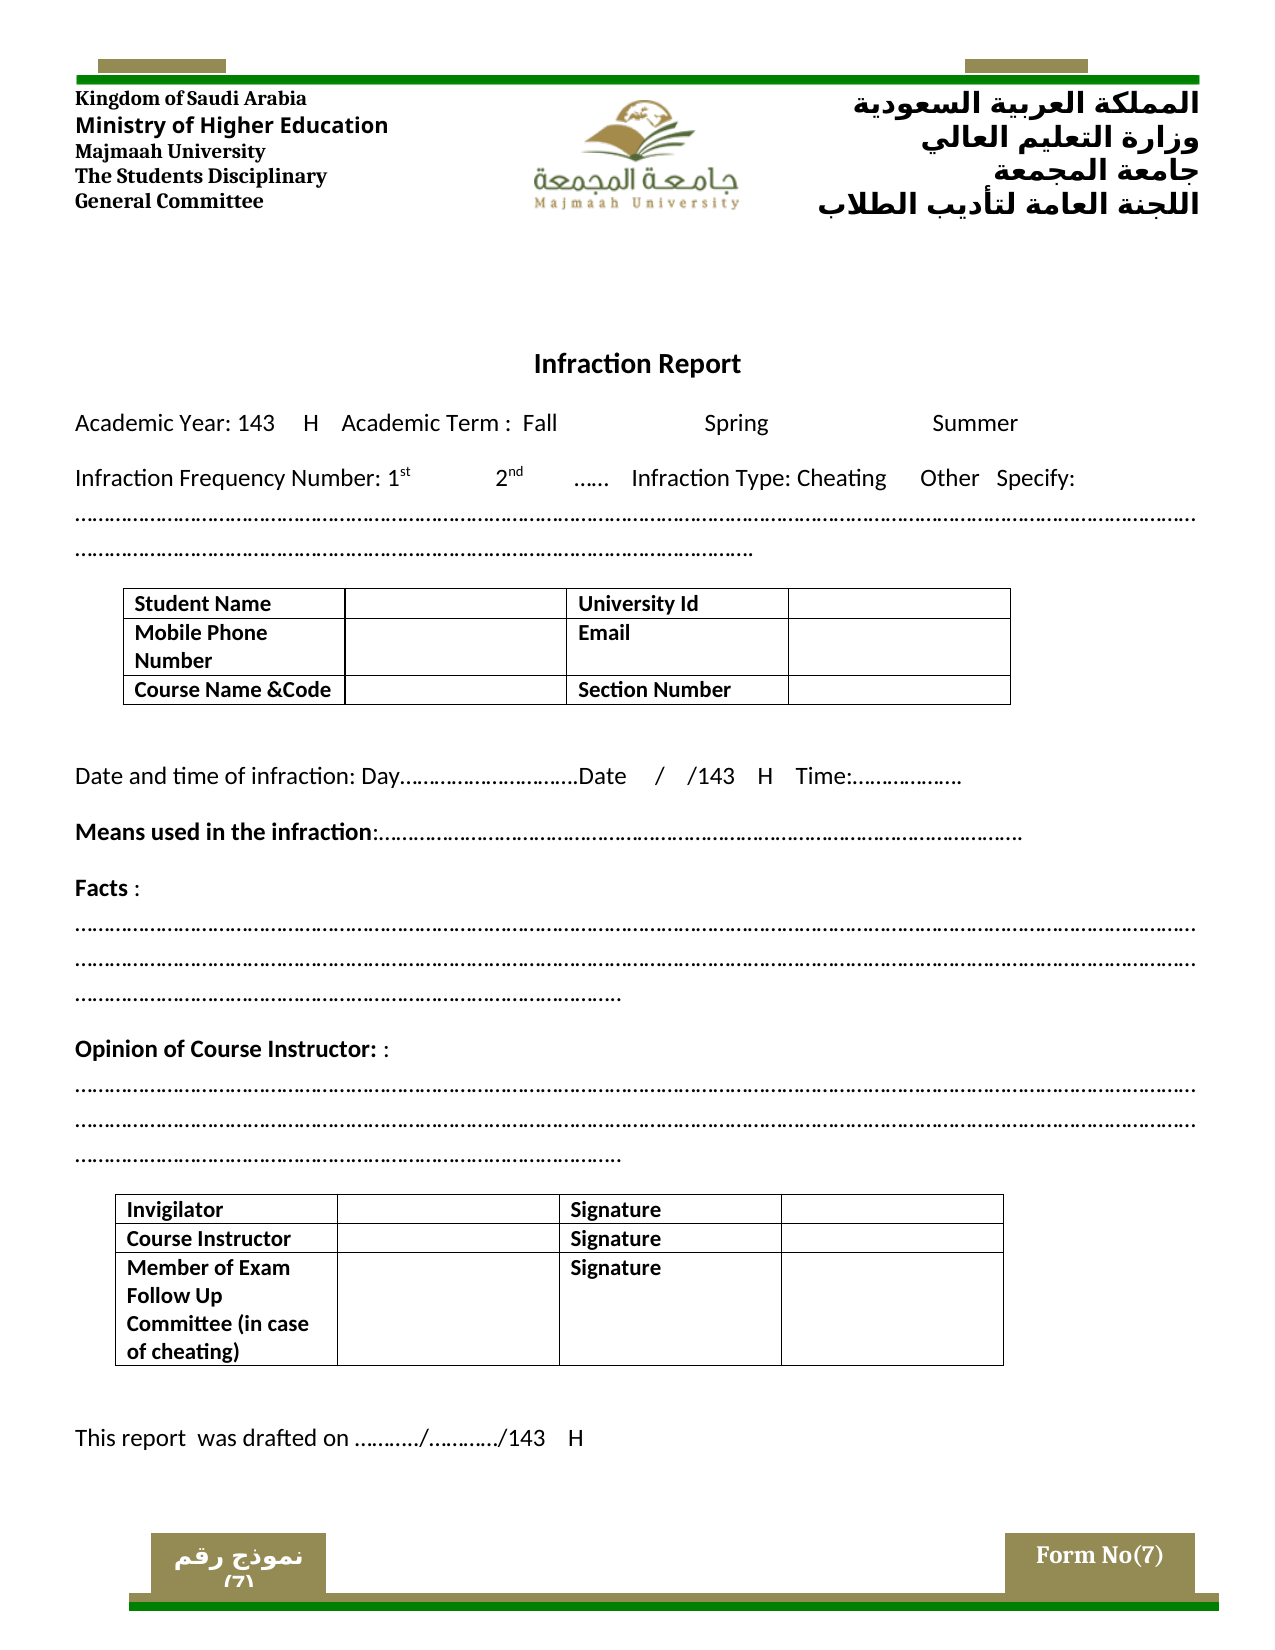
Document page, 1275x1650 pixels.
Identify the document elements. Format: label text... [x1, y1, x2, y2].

picture [75, 75, 1202, 87]
table_cell Mobile Phone Number [124, 619, 344, 674]
table_header [789, 589, 1010, 617]
table_header Signature [560, 1195, 781, 1223]
table_cell Email [567, 619, 788, 674]
table_cell [338, 1224, 559, 1252]
table_cell [789, 619, 1010, 674]
table_cell Course Name &Code [124, 676, 344, 703]
text Academic Year: 143 H Academic Term : Fall Spring Summer [75, 407, 1200, 437]
table_cell [789, 676, 1010, 703]
table_header Invigilator [116, 1195, 337, 1223]
table_cell [782, 1253, 1003, 1365]
table_cell [346, 619, 566, 674]
picture [532, 93, 741, 213]
table_header University Id [567, 589, 788, 617]
text Infraction Frequency Number: 1st 2nd …… Infraction Type: Cheating Other Specify:……………………………………………………………………………………………………………………………………………………………………………………………………………………………………………………………………………………. [75, 462, 1200, 563]
text This report was drafted on ………../…………/143 H [75, 1422, 1200, 1452]
table_cell Member of Exam Follow Up Committee (in case of cheating) [116, 1253, 337, 1365]
text Means used in the infraction:…………………………………………………………………………………………………. [75, 816, 1200, 847]
text Opinion of Course Instructor: :…………………………………………………………………………………………………………………………………………………………………………………………………………………………………………………………………………………………………………………………………………………………………………………………………………………………………………….. [75, 1033, 1200, 1168]
table_cell Course Instructor [116, 1224, 337, 1252]
table_cell Section Number [567, 676, 788, 703]
table_cell Signature [560, 1253, 781, 1365]
table_header [782, 1195, 1003, 1223]
table_cell [346, 676, 566, 703]
table_header [338, 1195, 559, 1223]
table_cell Signature [560, 1224, 781, 1252]
table_cell [338, 1253, 559, 1365]
text Facts :…………………………………………………………………………………………………………………………………………………………………………………………………………………………………………………………………………………………………………………………………………………………………………………………………………………………………………….. [75, 872, 1200, 1008]
table_header [346, 589, 566, 617]
table_header Student Name [124, 589, 344, 617]
table_cell [782, 1224, 1003, 1252]
text Date and time of infraction: Day………………………….Date / /143 H Time:………………. [75, 760, 1200, 791]
text Infraction Report [75, 345, 1200, 381]
